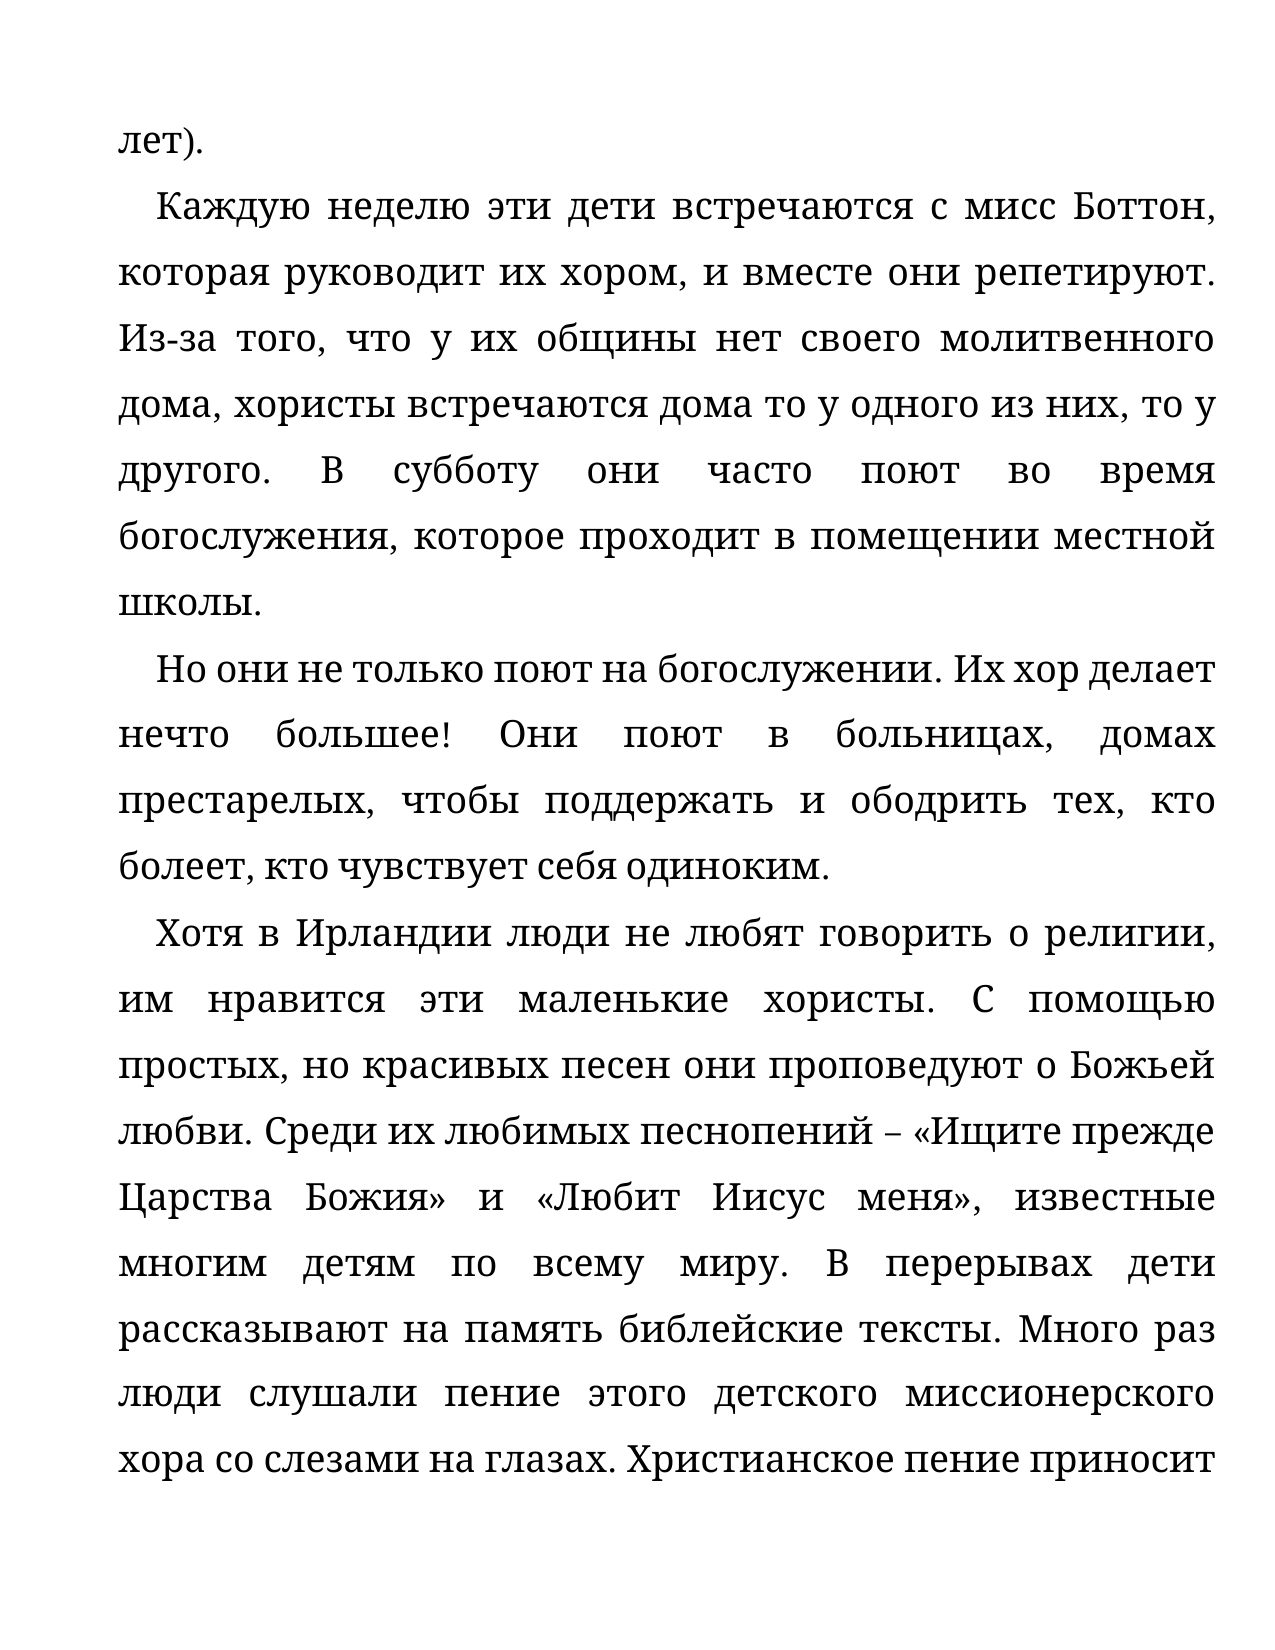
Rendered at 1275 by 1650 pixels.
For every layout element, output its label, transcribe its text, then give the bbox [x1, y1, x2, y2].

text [118, 118, 1216, 163]
text Но они не только поют на богослужении. Их хор делает нечто большее! Они поют в больницах, домах престарелых, чтобы поддержать и ободрить тех, кто болеет, кто чувствует себя одиноким. [118, 647, 1216, 889]
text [118, 911, 1216, 1482]
text Каждую неделю эти дети встречаются с мисс Боттон, которая руководит их хором, и вместе они репетируют. Из-за того, что у их общины нет своего молитвенного дома, хористы встречаются дома то у одного из них, то у другого. В субботу они часто поют во время богослужения, которое проходит в помещении местной школы. [118, 185, 1216, 625]
